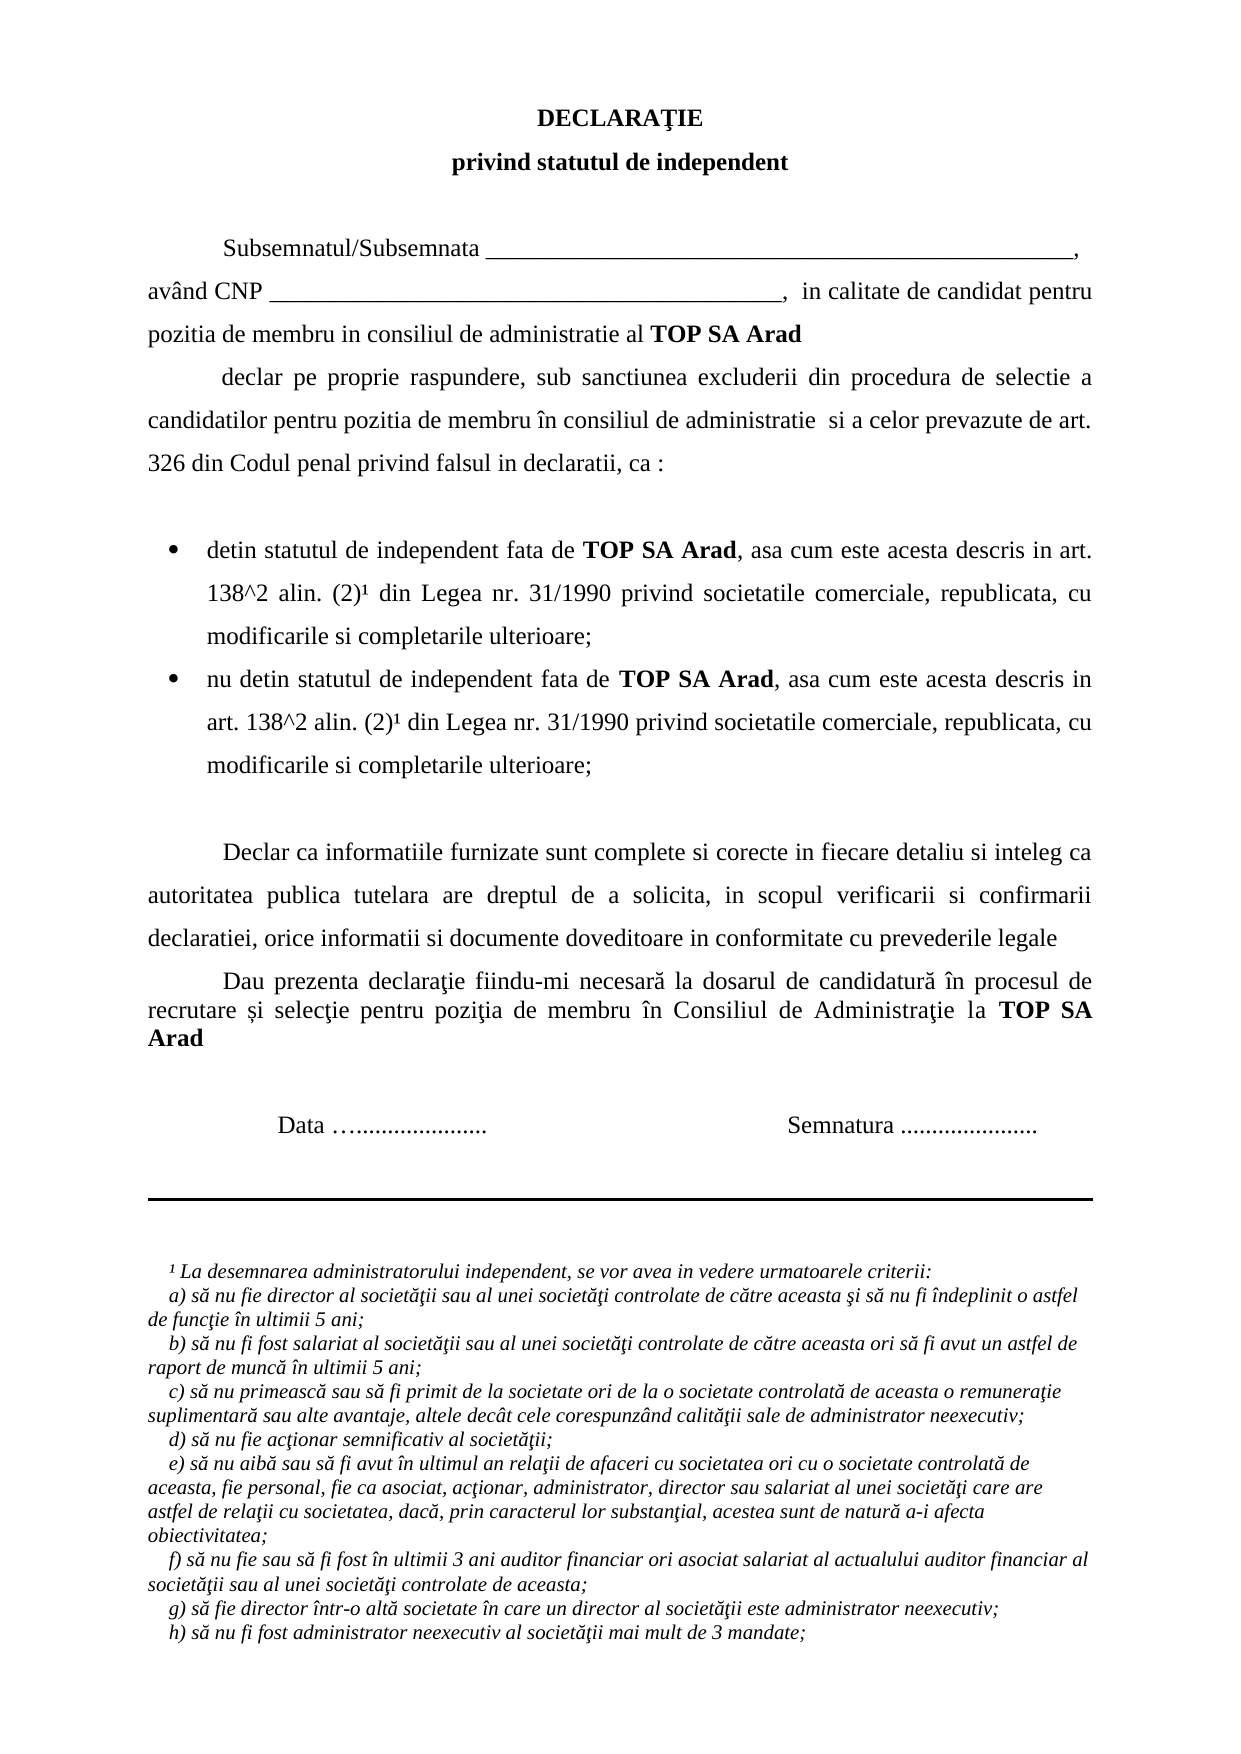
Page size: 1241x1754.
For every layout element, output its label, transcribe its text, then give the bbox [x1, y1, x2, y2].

text având CNP _________________________________________, in calitate de candidat pentru pozitia de membru in consiliul de administratie al TOP SA Arad [148, 276, 1093, 348]
text g) să fie director într-o altă societate în care un director al societăţii este administrator neexecutiv; [148, 1596, 1093, 1619]
text e) să nu aibă sau să fi avut în ultimul an relaţii de afaceri cu societatea ori cu o societate controlată de aceasta, fie personal, fie ca asociat, acţionar, administrator, director sau salariat al unei societăţi care are astfel de relaţii cu societatea, dacă, prin caracterul lor substanţial, acestea sunt de natură a-i afecta obiectivitatea; [148, 1451, 1093, 1547]
text DECLARAŢIE [148, 103, 1093, 132]
text privind statutul de independent [148, 147, 1093, 175]
text h) să nu fi fost administrator neexecutiv al societăţii mai mult de 3 mandate; [148, 1619, 1093, 1644]
list nu detin statutul de independent fata de TOP SA Arad, asa cum este acesta descris in art. 138^2 alin. (2)¹ din Legea nr. 31/1990 privind societatile comerciale, republicata, cu modificarile si completarile ulterioare; [169, 664, 1093, 779]
text Data …..................... Semnatura ...................... [223, 1110, 1093, 1138]
text declar pe proprie raspundere, sub sanctiunea excluderii din procedura de selectie a candidatilor pentru pozitia de membru în consiliul de administratie si a celor prevazute de art. 326 din Codul penal privind falsul in declaratii, ca : [148, 362, 1093, 477]
text ¹ La desemnarea administratorului independent, se vor avea in vedere urmatoarele criterii: [148, 1259, 1093, 1283]
text f) să nu fie sau să fi fost în ultimii 3 ani auditor financiar ori asociat salariat al actualului auditor financiar al societăţii sau al unei societăţi controlate de aceasta; [148, 1547, 1093, 1596]
list detin statutul de independent fata de TOP SA Arad, asa cum este acesta descris in art. 138^2 alin. (2)¹ din Legea nr. 31/1990 privind societatile comerciale, republicata, cu modificarile si completarile ulterioare; [169, 535, 1093, 650]
text Subsemnatul/Subsemnata _______________________________________________, [148, 233, 1093, 262]
text d) să nu fie acţionar semnificativ al societăţii; [148, 1427, 1093, 1451]
text Declar ca informatiile furnizate sunt complete si corecte in fiecare detaliu si inteleg ca autoritatea publica tutelara are dreptul de a solicita, in scopul verificarii si confirmarii declaratiei, orice informatii si documente doveditoare in conformitate cu prevederile legale [148, 837, 1093, 952]
text b) să nu fi fost salariat al societăţii sau al unei societăţi controlate de către aceasta ori să fi avut un astfel de raport de muncă în ultimii 5 ani; [148, 1331, 1093, 1379]
text c) să nu primească sau să fi primit de la societate ori de la o societate controlată de aceasta o remuneraţie suplimentară sau alte avantaje, altele decât cele corespunzând calităţii sale de administrator neexecutiv; [148, 1379, 1093, 1427]
text Dau prezenta declaraţie fiindu-mi necesară la dosarul de candidatură în procesul de recrutare și selecţie pentru poziţia de membru în Consiliul de Administraţie la TOP SA Arad [148, 966, 1093, 1052]
text a) să nu fie director al societăţii sau al unei societăţi controlate de către aceasta şi să nu fi îndeplinit o astfel de funcţie în ultimii 5 ani; [148, 1283, 1093, 1331]
